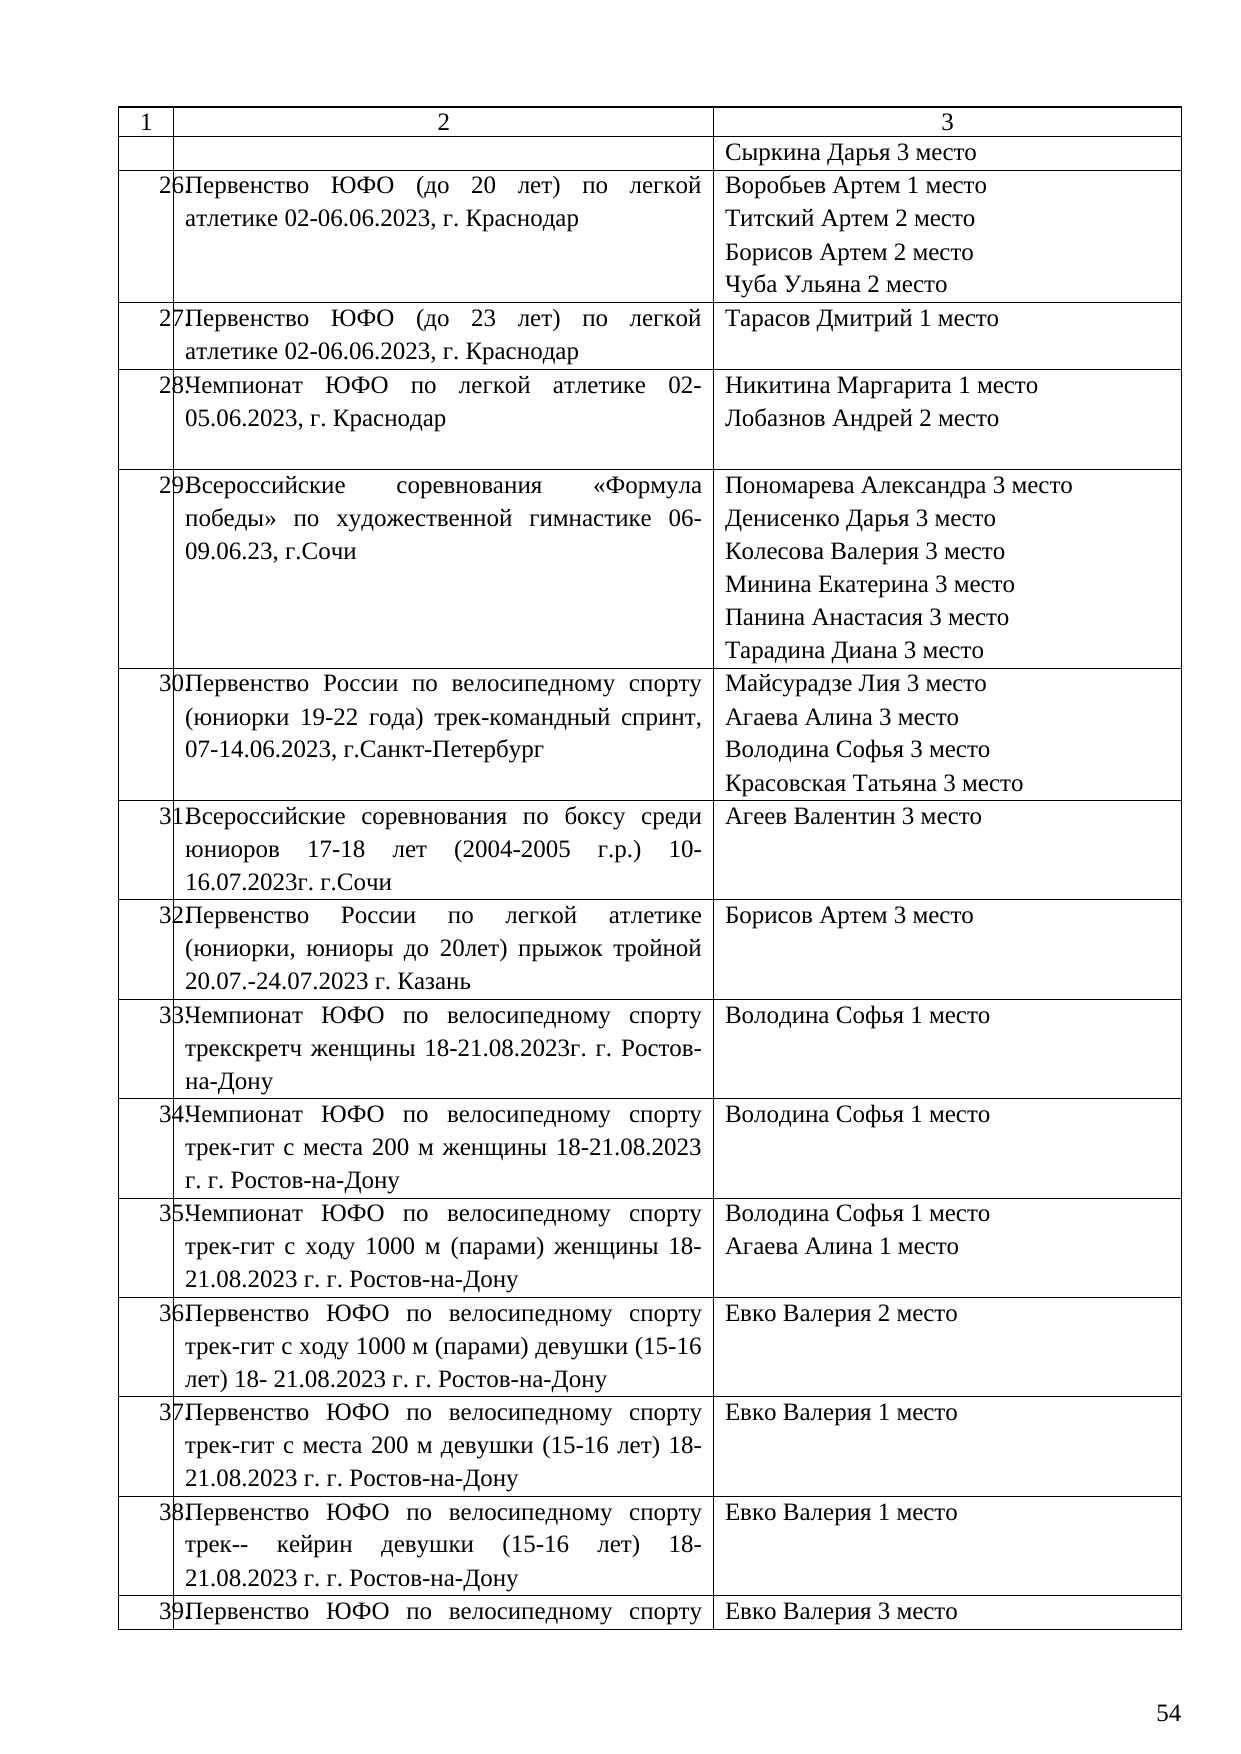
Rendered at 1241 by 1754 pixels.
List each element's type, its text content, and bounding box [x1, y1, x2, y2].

table_cell [119, 1099, 173, 1197]
table_cell Первенство ЮФО (до 23 лет) по легкой атлетике 02-06.06.2023, г. Краснодар [174, 303, 713, 369]
table_header 3 [714, 108, 1181, 136]
table_cell [119, 1000, 173, 1098]
table_cell [119, 801, 173, 899]
table_cell Чемпионат ЮФО по велосипедному спорту трек-гит с ходу 1000 м (парами) женщины 18-21.08.2023 г. г. Ростов-на-Дону [174, 1199, 713, 1297]
table_cell Володина Софья 1 место [714, 1099, 1181, 1197]
table_cell Чемпионат ЮФО по велосипедному спорту трекскретч женщины 18-21.08.2023г. г. Ростов-на-Дону [174, 1000, 713, 1098]
table_cell [119, 1199, 173, 1297]
table_cell Чемпионат ЮФО по велосипедному спорту трек-гит с места 200 м женщины 18-21.08.2023 г. г. Ростов-на-Дону [174, 1099, 713, 1197]
table_cell Евко Валерия 2 место [714, 1298, 1181, 1396]
table_cell [119, 900, 173, 999]
table_cell Володина Софья 1 место Агаева Алина 1 место [714, 1199, 1181, 1297]
table_cell Борисов Артем 3 место [714, 900, 1181, 999]
table_cell [119, 171, 173, 302]
table_cell Тарасов Дмитрий 1 место [714, 303, 1181, 369]
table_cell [714, 137, 1181, 169]
table_cell [119, 370, 173, 469]
table_cell Агеев Валентин 3 место [714, 801, 1181, 899]
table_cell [174, 137, 713, 169]
table_cell [119, 303, 173, 369]
table_cell Первенство России по велосипедному спорту (юниорки 19-22 года) трек-командный спринт, 07-14.06.2023, г.Санкт-Петербург [174, 669, 713, 800]
table_cell [119, 137, 173, 169]
table_cell Никитина Маргарита 1 место Лобазнов Андрей 2 место [714, 370, 1181, 469]
table_cell [119, 669, 173, 800]
table_cell [119, 1596, 173, 1629]
table_cell Первенство ЮФО по велосипедному спорту трек-гит с места 200 м девушки (15-16 лет) 18-21.08.2023 г. г. Ростов-на-Дону [174, 1397, 713, 1496]
table_cell [119, 1497, 173, 1595]
table_cell Первенство ЮФО по велосипедному спорту трек-гит с ходу 1000 м (парами) девушки (15-16 лет) 18- 21.08.2023 г. г. Ростов-на-Дону [174, 1298, 713, 1396]
table_cell Чемпионат ЮФО по легкой атлетике 02-05.06.2023, г. Краснодар [174, 370, 713, 469]
table_cell Пономарева Александра 3 место Денисенко Дарья 3 место Колесова Валерия 3 место Минина Екатерина 3 место Панина Анастасия 3 место Тарадина Диана 3 место [714, 470, 1181, 667]
table_cell Первенство России по легкой атлетике (юниорки, юниоры до 20лет) прыжок тройной 20.07.-24.07.2023 г. Казань [174, 900, 713, 999]
table_cell Всероссийские соревнования по боксу среди юниоров 17-18 лет (2004-2005 г.р.) 10-16.07.2023г. г.Сочи [174, 801, 713, 899]
table_cell Володина Софья 1 место [714, 1000, 1181, 1098]
table_cell Воробьев Артем 1 место Титский Артем 2 место Борисов Артем 2 место Чуба Ульяна 2 место [714, 171, 1181, 302]
table_cell Всероссийские соревнования «Формула победы» по художественной гимнастике 06-09.06.23, г.Сочи [174, 470, 713, 667]
table_cell [119, 1397, 173, 1496]
table_header 1 [119, 108, 173, 136]
table_cell Первенство ЮФО (до 20 лет) по легкой атлетике 02-06.06.2023, г. Краснодар [174, 171, 713, 302]
table_cell Евко Валерия 1 место [714, 1497, 1181, 1595]
table_cell Евко Валерия 1 место [714, 1397, 1181, 1496]
table_header 2 [174, 108, 713, 136]
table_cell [714, 1596, 1181, 1629]
table_cell Майсурадзе Лия 3 место Агаева Алина 3 место Володина Софья 3 место Красовская Татьяна 3 место [714, 669, 1181, 800]
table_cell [174, 1596, 713, 1629]
table_cell [119, 470, 173, 667]
table_cell [119, 1298, 173, 1396]
table_cell Первенство ЮФО по велосипедному спорту трек-- кейрин девушки (15-16 лет) 18-21.08.2023 г. г. Ростов-на-Дону [174, 1497, 713, 1595]
